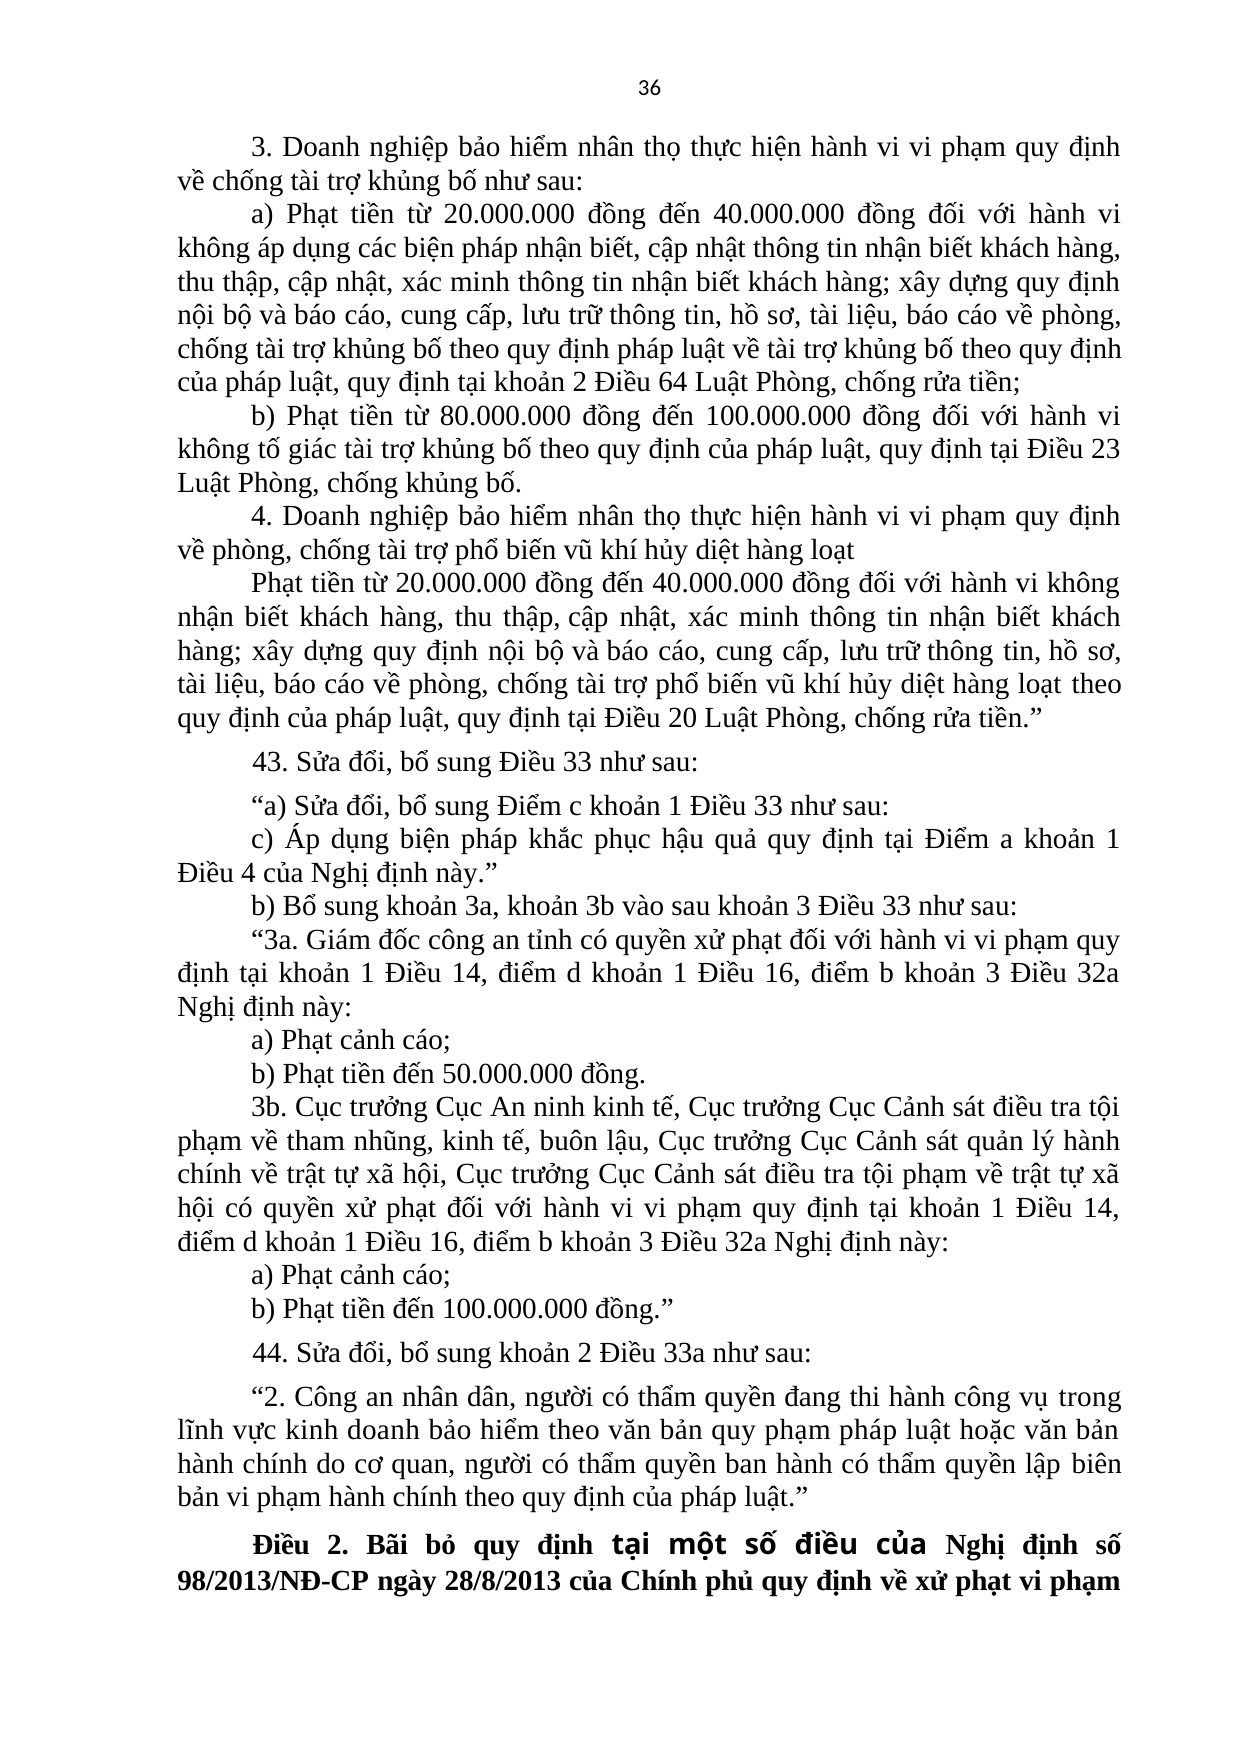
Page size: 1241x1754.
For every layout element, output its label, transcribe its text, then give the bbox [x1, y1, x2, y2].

text “a) Sửa đổi, bổ sung Điểm c khoản 1 Điều 33 như sau: [177, 788, 1122, 821]
text 3b. Cục trưởng Cục An ninh kinh tế, Cục trưởng Cục Cảnh sát điều tra tội phạm về tham nhũng, kinh tế, buôn lậu, Cục trưởng Cục Cảnh sát quản lý hành chính về trật tự xã hội, Cục trưởng Cục Cảnh sát điều tra tội phạm về trật tự xã hội có quyền xử phạt đối với hành vi vi phạm quy định tại khoản 1 Điều 14, điểm d khoản 1 Điều 16, điểm b khoản 3 Điều 32a Nghị định này: [177, 1089, 1122, 1257]
text b) Phạt tiền đến 50.000.000 đồng. [177, 1056, 1122, 1089]
text “3a. Giám đốc công an tỉnh có quyền xử phạt đối với hành vi vi phạm quy định tại khoản 1 Điều 14, điểm d khoản 1 Điều 16, điểm b khoản 3 Điều 32a Nghị định này: [177, 922, 1122, 1022]
text a) Phạt cảnh cáo; [177, 1257, 1122, 1291]
text “2. Công an nhân dân, người có thẩm quyền đang thi hành công vụ trong lĩnh vực kinh doanh bảo hiểm theo văn bản quy phạm pháp luật hoặc văn bản hành chính do cơ quan, người có thẩm quyền ban hành có thẩm quyền lập biên bản vi phạm hành chính theo quy định của pháp luật.” [177, 1379, 1122, 1513]
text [177, 1523, 1122, 1597]
text a) Phạt cảnh cáo; [177, 1022, 1122, 1056]
text a) Phạt tiền từ 20.000.000 đồng đến 40.000.000 đồng đối với hành vi không áp dụng các biện pháp nhận biết, cập nhật thông tin nhận biết khách hàng, thu thập, cập nhật, xác minh thông tin nhận biết khách hàng; xây dựng quy định nội bộ và báo cáo, cung cấp, lưu trữ thông tin, hồ sơ, tài liệu, báo cáo về phòng, chống tài trợ khủng bố theo quy định pháp luật về tài trợ khủng bố theo quy định của pháp luật, quy định tại khoản 2 Điều 64 Luật Phòng, chống rửa tiền; [177, 197, 1122, 398]
text b) Bổ sung khoản 3a, khoản 3b vào sau khoản 3 Điều 33 như sau: [177, 888, 1122, 922]
text c) Áp dụng biện pháp khắc phục hậu quả quy định tại Điểm a khoản 1 Điều 4 của Nghị định này.” [177, 821, 1122, 888]
text 43. Sửa đổi, bổ sung Điều 33 như sau: [177, 744, 1122, 777]
text Phạt tiền từ 20.000.000 đồng đến 40.000.000 đồng đối với hành vi không nhận biết khách hàng, thu thập, cập nhật, xác minh thông tin nhận biết khách hàng; xây dựng quy định nội bộ và báo cáo, cung cấp, lưu trữ thông tin, hồ sơ, tài liệu, báo cáo về phòng, chống tài trợ phổ biến vũ khí hủy diệt hàng loạt theo quy định của pháp luật, quy định tại Điều 20 Luật Phòng, chống rửa tiền.” [177, 566, 1122, 733]
text b) Phạt tiền từ 80.000.000 đồng đến 100.000.000 đồng đối với hành vi không tố giác tài trợ khủng bố theo quy định của pháp luật, quy định tại Điều 23 Luật Phòng, chống khủng bố. [177, 398, 1122, 498]
text 3. Doanh nghiệp bảo hiểm nhân thọ thực hiện hành vi vi phạm quy định về chống tài trợ khủng bố như sau: [177, 129, 1122, 197]
text 44. Sửa đổi, bổ sung khoản 2 Điều 33a như sau: [177, 1335, 1122, 1368]
text b) Phạt tiền đến 100.000.000 đồng.” [177, 1291, 1122, 1324]
text 4. Doanh nghiệp bảo hiểm nhân thọ thực hiện hành vi vi phạm quy định về phòng, chống tài trợ phổ biến vũ khí hủy diệt hàng loạt [177, 498, 1122, 566]
